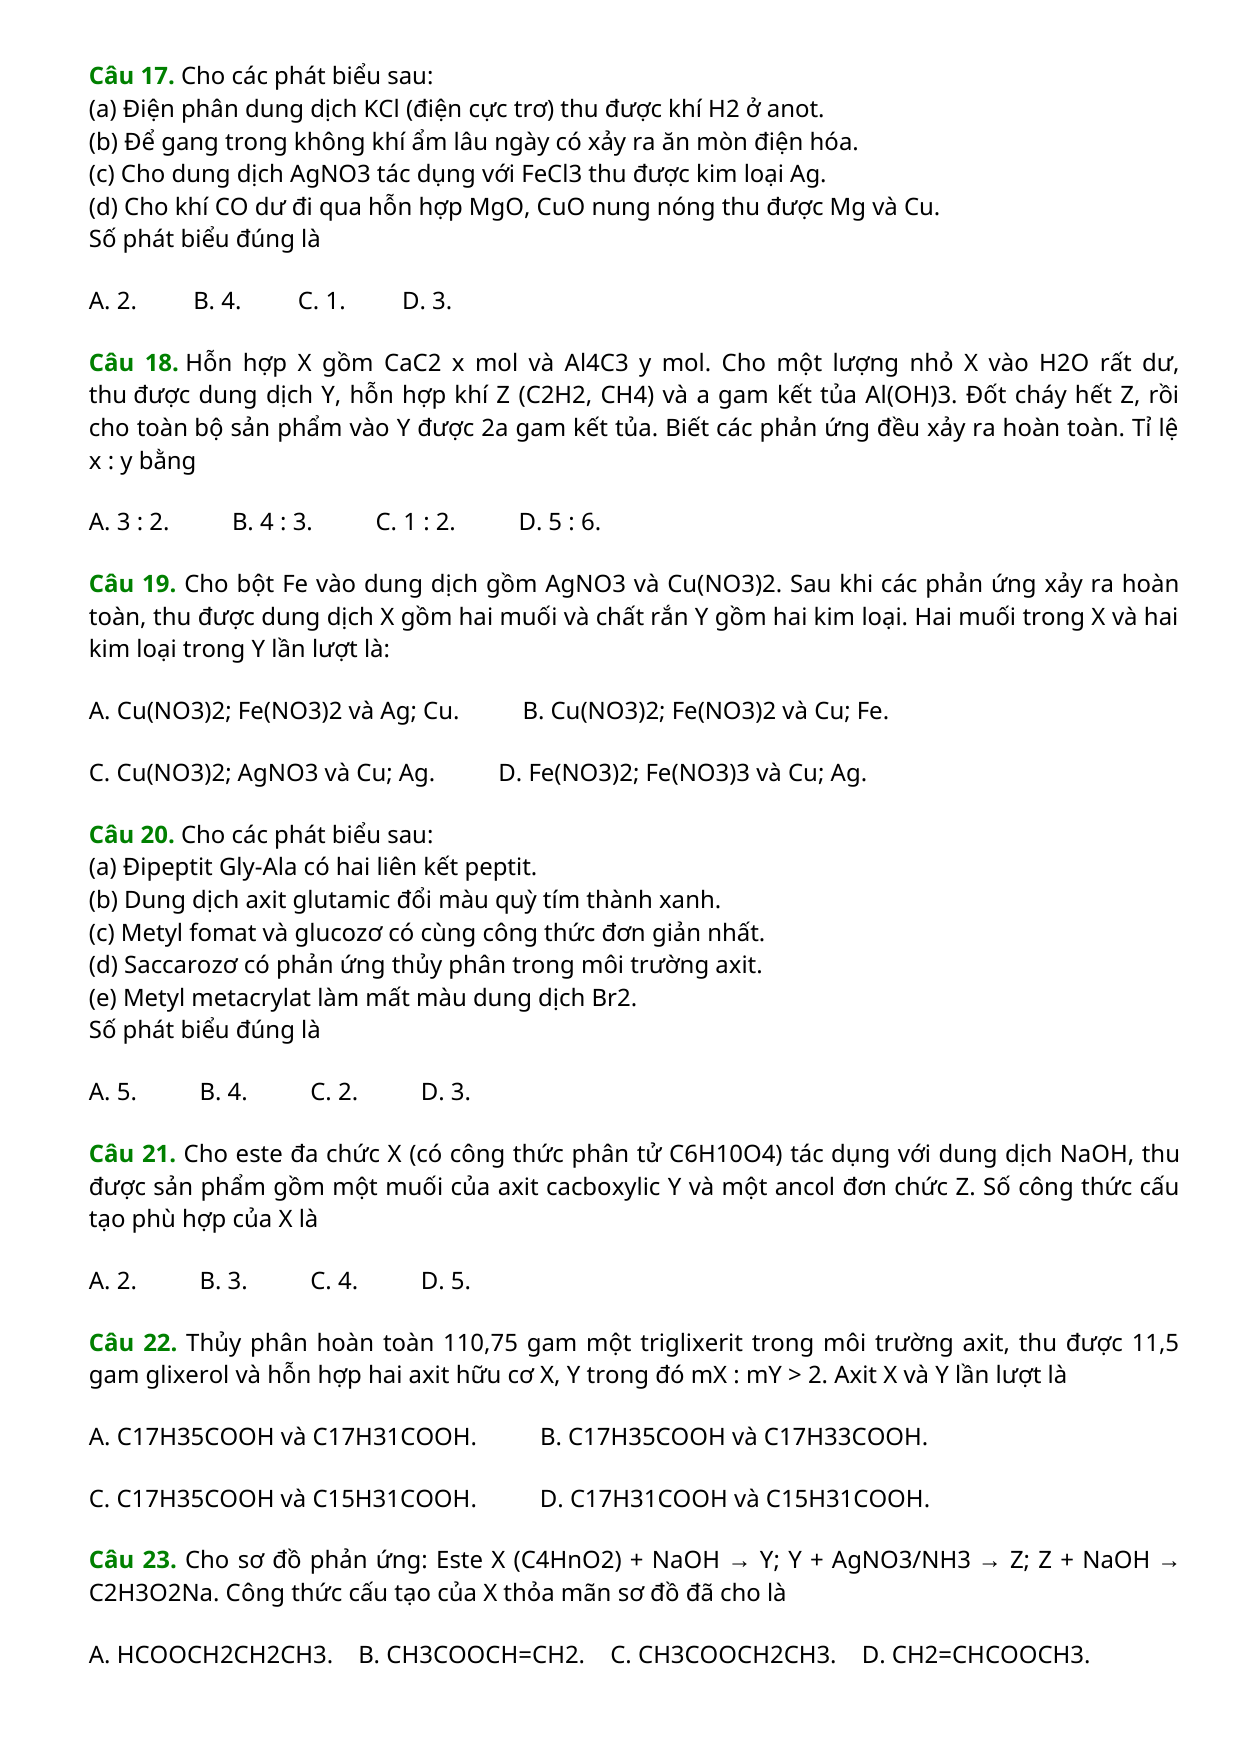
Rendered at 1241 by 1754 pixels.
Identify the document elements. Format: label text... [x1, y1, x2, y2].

text Câu 22. Thủy phân hoàn toàn 110,75 gam một triglixerit trong môi trường axit, thu được 11,5 gam glixerol và hỗn hợp hai axit hữu cơ X, Y trong đó mX : mY > 2. Axit X và Y lần lượt là [89, 1325, 1181, 1391]
text A. 3 : 2. B. 4 : 3. C. 1 : 2. D. 5 : 6. [89, 505, 1181, 538]
text Câu 19. Cho bột Fe vào dung dịch gồm AgNO3 và Cu(NO3)2. Sau khi các phản ứng xảy ra hoàn toàn, thu được dung dịch X gồm hai muối và chất rắn Y gồm hai kim loại. Hai muối trong X và hai kim loại trong Y lần lượt là: [89, 567, 1181, 665]
text C. Cu(NO3)2; AgNO3 và Cu; Ag. D. Fe(NO3)2; Fe(NO3)3 và Cu; Ag. [89, 756, 1181, 788]
text Câu 17. Cho các phát biểu sau: (a) Điện phân dung dịch KCl (điện cực trơ) thu được khí H2 ở anot. (b) Để gang trong không khí ẩm lâu ngày có xảy ra ăn mòn điện hóa. (c) Cho dung dịch AgNO3 tác dụng với FeCl3 thu được kim loại Ag. (d) Cho khí CO dư đi qua hỗn hợp MgO, CuO nung nóng thu được Mg và Cu. Số phát biểu đúng là [89, 59, 1181, 255]
text A. 5. B. 4. C. 2. D. 3. [89, 1075, 1181, 1107]
text A. 2. B. 3. C. 4. D. 5. [89, 1264, 1181, 1296]
text Câu 21. Cho este đa chức X (có công thức phân tử C6H10O4) tác dụng với dung dịch NaOH, thu được sản phẩm gồm một muối của axit cacboxylic Y và một ancol đơn chức Z. Số công thức cấu tạo phù hợp của X là [89, 1137, 1181, 1234]
text C. C17H35COOH và C15H31COOH. D. C17H31COOH và C15H31COOH. [89, 1482, 1181, 1514]
text A. 2. B. 4. C. 1. D. 3. [89, 284, 1181, 316]
text A. HCOOCH2CH2CH3. B. CH3COOCH=CH2. C. CH3COOCH2CH3. D. CH2=CHCOOCH3. [89, 1638, 1181, 1670]
text A. C17H35COOH và C17H31COOH. B. C17H35COOH và C17H33COOH. [89, 1420, 1181, 1452]
text A. Cu(NO3)2; Fe(NO3)2 và Ag; Cu. B. Cu(NO3)2; Fe(NO3)2 và Cu; Fe. [89, 694, 1181, 727]
text Câu 20. Cho các phát biểu sau: (a) Đipeptit Gly-Ala có hai liên kết peptit. (b) Dung dịch axit glutamic đổi màu quỳ tím thành xanh. (c) Metyl fomat và glucozơ có cùng công thức đơn giản nhất. (d) Saccarozơ có phản ứng thủy phân trong môi trường axit. (e) Metyl metacrylat làm mất màu dung dịch Br2. Số phát biểu đúng là [89, 817, 1181, 1046]
text Câu 18. Hỗn hợp X gồm CaC2 x mol và Al4C3 y mol. Cho một lượng nhỏ X vào H2O rất dư, thu được dung dịch Y, hỗn hợp khí Z (C2H2, CH4) và a gam kết tủa Al(OH)3. Đốt cháy hết Z, rồi cho toàn bộ sản phẩm vào Y được 2a gam kết tủa. Biết các phản ứng đều xảy ra hoàn toàn. Tỉ lệ x : y bằng [89, 346, 1181, 476]
text Câu 23. Cho sơ đồ phản ứng: Este X (C4HnO2) + NaOH → Y; Y + AgNO3/NH3 → Z; Z + NaOH → C2H3O2Na. Công thức cấu tạo của X thỏa mãn sơ đồ đã cho là [89, 1543, 1181, 1608]
